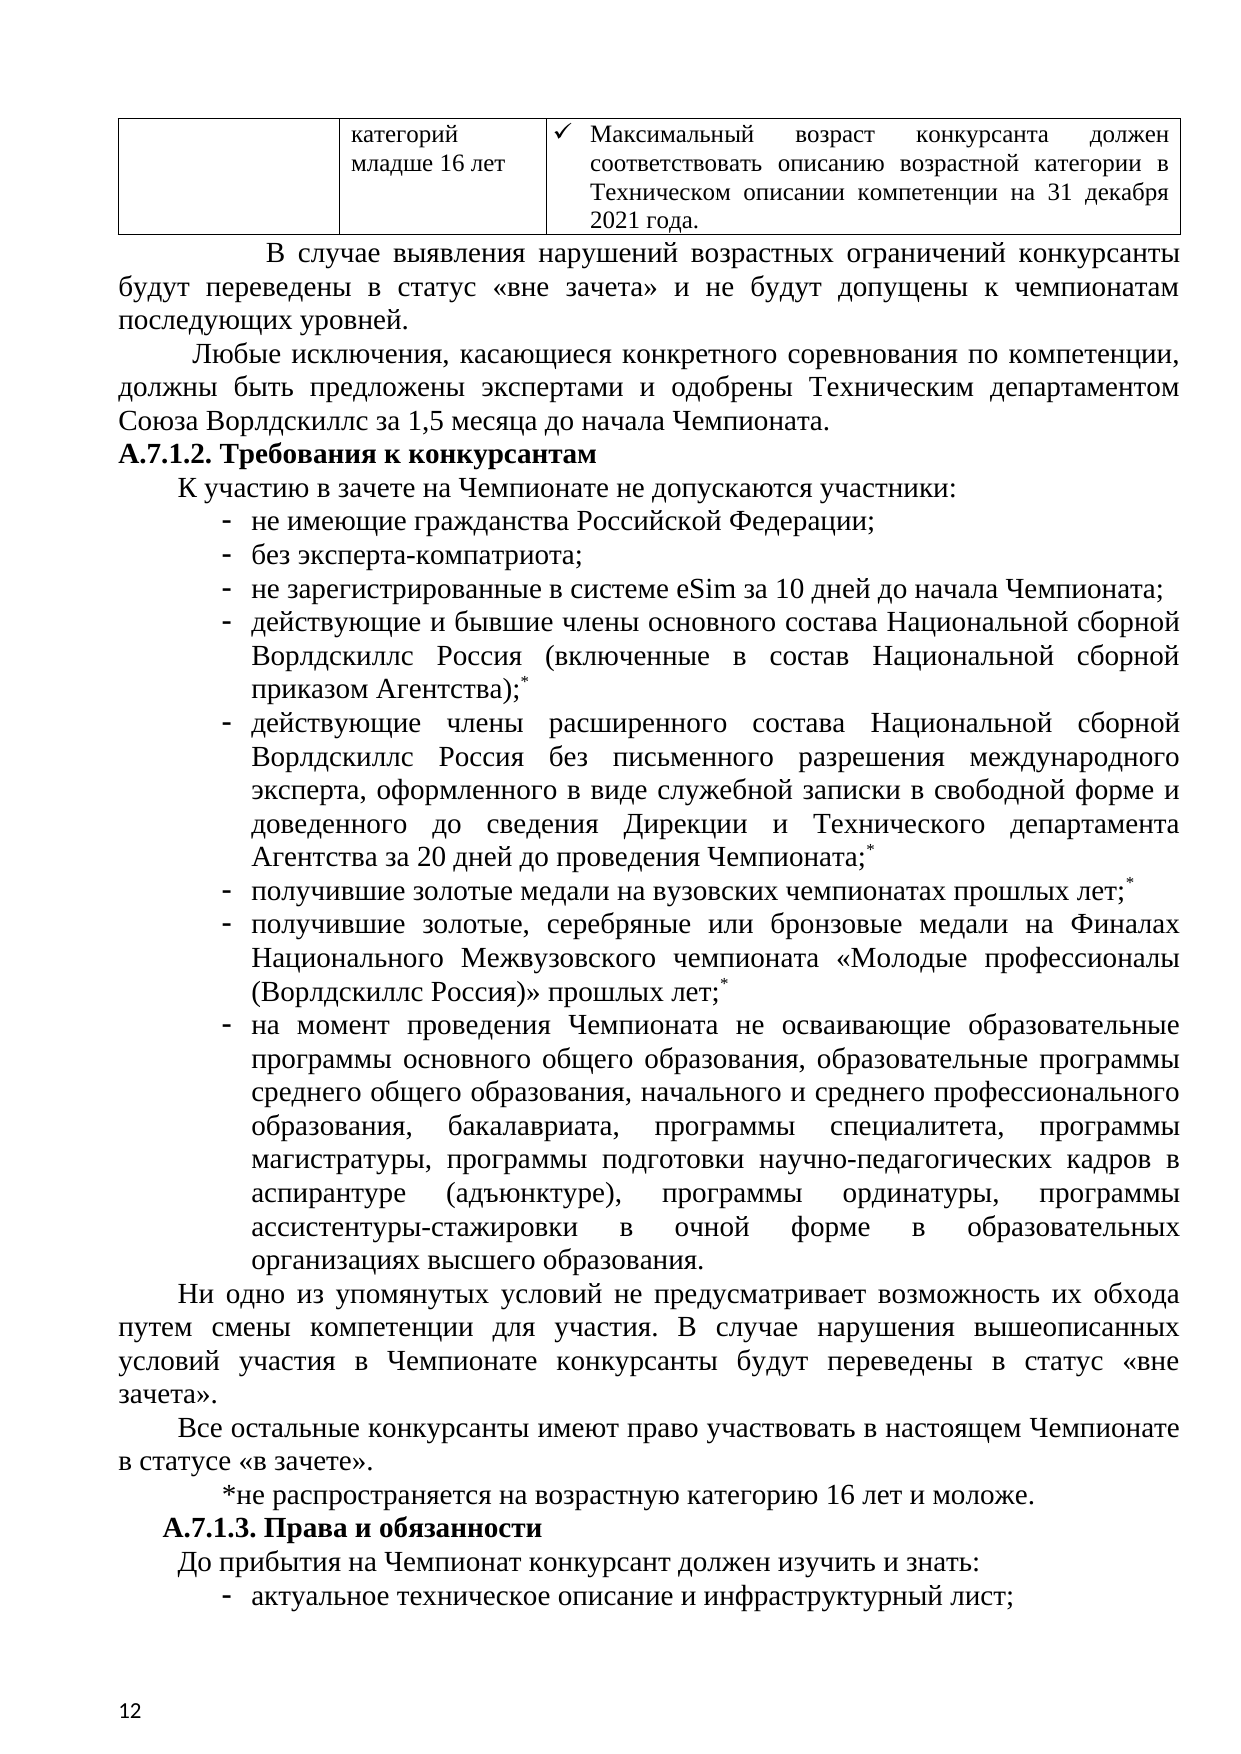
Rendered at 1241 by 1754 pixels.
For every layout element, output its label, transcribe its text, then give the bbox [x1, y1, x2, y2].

text *не распространяется на возрастную категорию 16 лет и моложе. [118, 1477, 1181, 1511]
list не зарегистрированные в системе eSim за 10 дней до начала Чемпионата; [222, 571, 1181, 604]
list До прибытия на Чемпионат конкурсант должен изучить и знать: [118, 1544, 1181, 1578]
text Ни одно из упомянутых условий не предусматривает возможность их обхода путем смены компетенции для участия. В случае нарушения вышеописанных условий участия в Чемпионате конкурсанты будут переведены в статус «вне зачета». [118, 1276, 1181, 1410]
list получившие золотые медали на вузовских чемпионатах прошлых лет;* [222, 873, 1181, 907]
list действующие члены расширенного состава Национальной сборной Ворлдскиллс Россия без письменного разрешения международного эксперта, оформленного в виде служебной записки в свободной форме и доведенного до сведения Дирекции и Технического департамента Агентства за 20 дней до проведения Чемпионата;* [222, 705, 1181, 873]
list без эксперта-компатриота; [222, 537, 1181, 571]
list на момент проведения Чемпионата не осваивающие образовательные программы основного общего образования, образовательные программы среднего общего образования, начального и среднего профессионального образования, бакалавриата, программы специалитета, программы магистратуры, программы подготовки научно-педагогических кадров в аспирантуре (адъюнктуре), программы ординатуры, программы ассистентуры-стажировки в очной форме в образовательных организациях высшего образования. [222, 1007, 1181, 1276]
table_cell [547, 119, 1180, 234]
list актуальное техническое описание и инфраструктурный лист; [222, 1578, 1181, 1611]
list получившие золотые, серебряные или бронзовые медали на Финалах Национального Межвузовского чемпионата «Молодые профессионалы (Ворлдскиллс Россия)» прошлых лет;* [222, 907, 1181, 1007]
text Любые исключения, касающиеся конкретного соревнования по компетенции, должны быть предложены экспертами и одобрены Техническим департаментом Союза Ворлдскиллс за 1,5 месяца до начала Чемпионата. [118, 336, 1181, 436]
list не имеющие гражданства Российской Федерации; [222, 503, 1181, 537]
subtitle А.7.1.2. Требования к конкурсантам [118, 436, 1181, 470]
list действующие и бывшие члены основного состава Национальной сборной Ворлдскиллс Россия (включенные в состав Национальной сборной приказом Агентства);* [222, 604, 1181, 705]
subtitle А.7.1.3. Права и обязанности [148, 1511, 1181, 1544]
text К участию в зачете на Чемпионате не допускаются участники: [162, 470, 1181, 503]
text В случае выявления нарушений возрастных ограничений конкурсанты будут переведены в статус «вне зачета» и не будут допущены к чемпионатам последующих уровней. [118, 235, 1181, 336]
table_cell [340, 119, 546, 234]
text Все остальные конкурсанты имеют право участвовать в настоящем Чемпионате в статусе «в зачете». [118, 1410, 1181, 1477]
